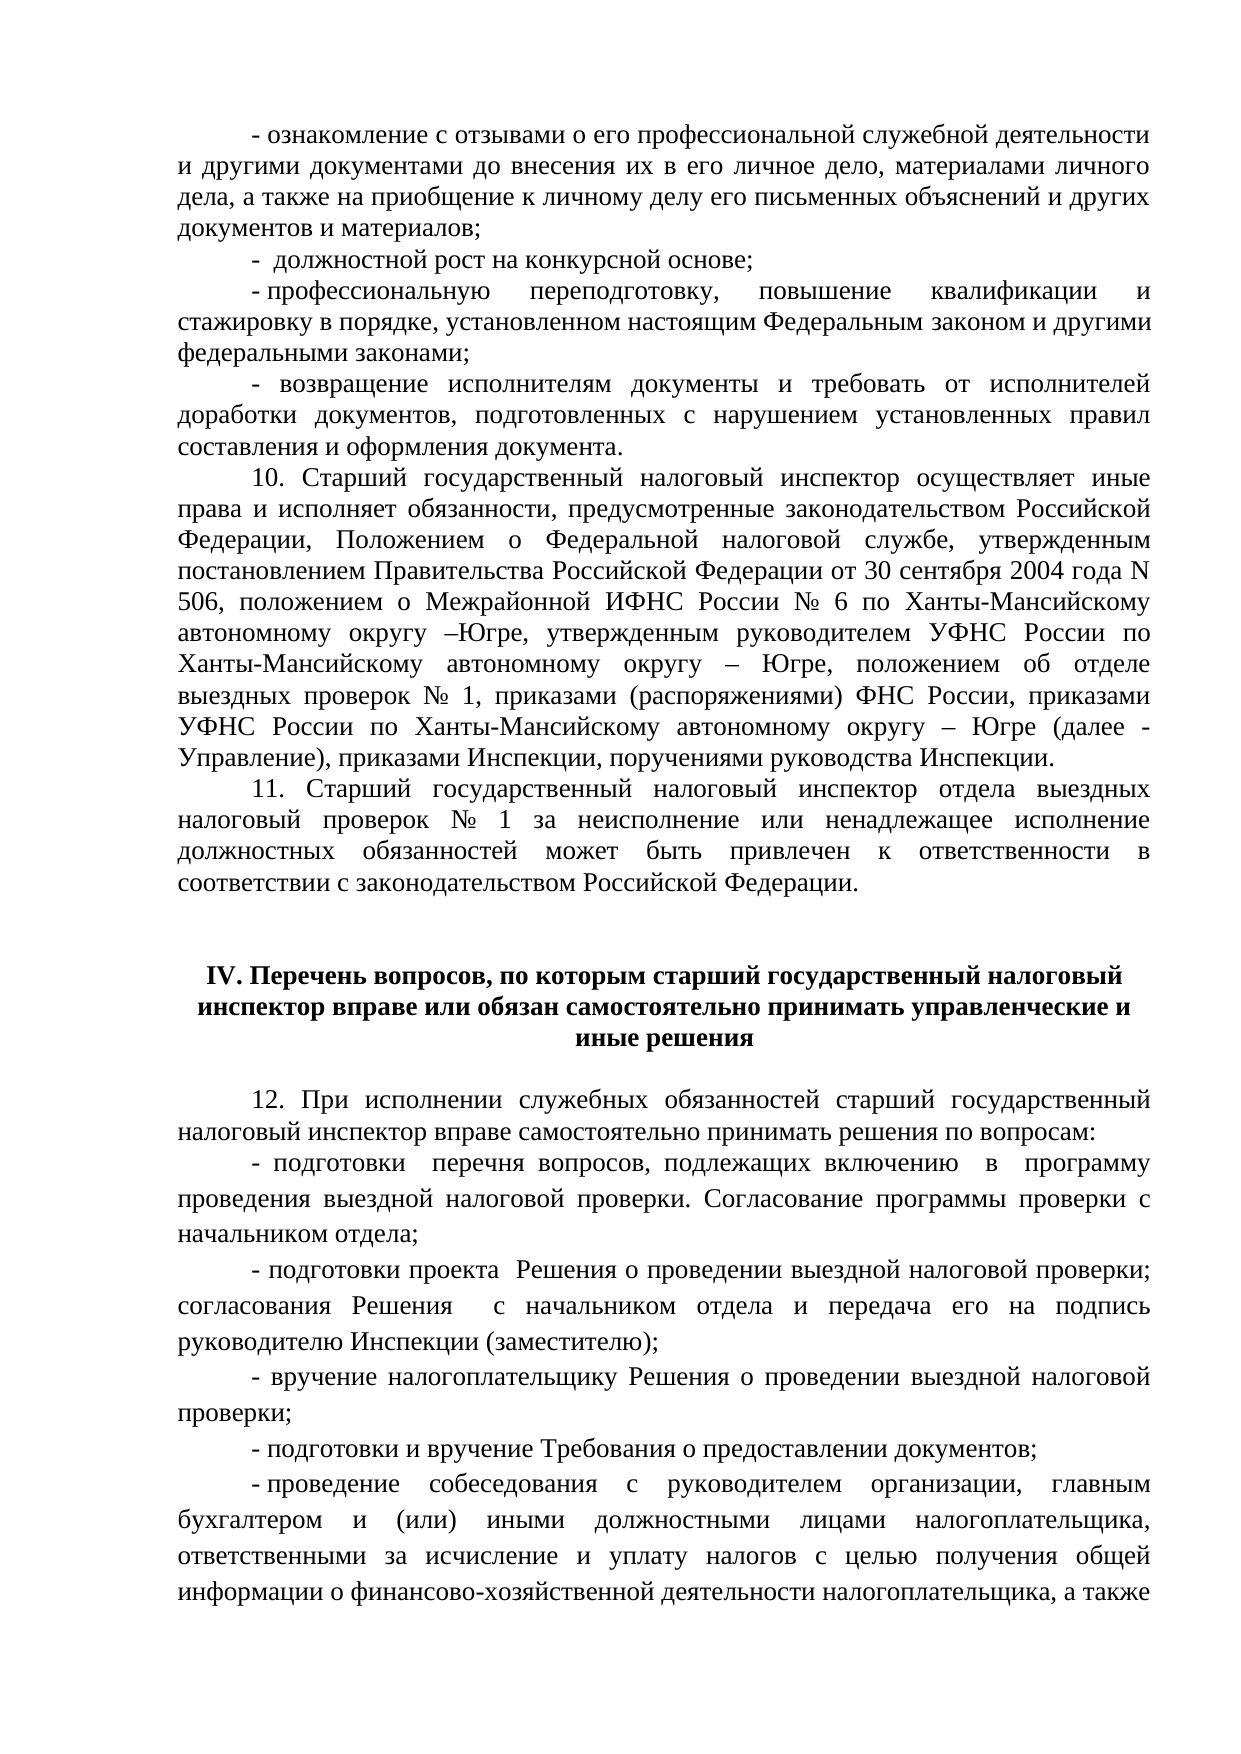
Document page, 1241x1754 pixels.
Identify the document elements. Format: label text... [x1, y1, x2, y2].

text IV. Перечень вопросов, по которым старший государственный налоговый инспектор вправе или обязан самостоятельно принимать управленческие и иные решения [177, 959, 1152, 1052]
text - ознакомление с отзывами о его профессиональной служебной деятельности и другими документами до внесения их в его личное дело, материалами личного дела, а также на приобщение к личному делу его письменных объяснений и других документов и материалов; [177, 118, 1152, 243]
text - подготовки и вручение Требования о предоставлении документов; [177, 1432, 1152, 1463]
text - подготовки проекта Решения о проведении выездной налоговой проверки; согласования Решения с начальником отдела и передача его на подпись руководителю Инспекции (заместителю); [177, 1253, 1152, 1356]
text - профессиональную переподготовку, повышение квалификации и стажировку в порядке, установленном настоящим Федеральным законом и другими федеральными законами; [177, 274, 1152, 367]
text - вручение налогоплательщику Решения о проведении выездной налоговой проверки; [177, 1360, 1152, 1427]
text - подготовки перечня вопросов, подлежащих включению в программу проведения выездной налоговой проверки. Согласование программы проверки с начальником отдела; [177, 1146, 1152, 1248]
text 10. Старший государственный налоговый инспектор осуществляет иные права и исполняет обязанности, предусмотренные законодательством Российской Федерации, Положением о Федеральной налоговой службе, утвержденным постановлением Правительства Российской Федерации от 30 сентября 2004 года N 506, положением о Межрайонной ИФНС России № 6 по Ханты-Мансийскому автономному округу –Югре, утвержденным руководителем УФНС России по Ханты-Мансийскому автономному округу – Югре, положением об отделе выездных проверок № 1, приказами (распоряжениями) ФНС России, приказами УФНС России по Ханты-Мансийскому автономному округу – Югре (далее - Управление), приказами Инспекции, поручениями руководства Инспекции. [177, 461, 1152, 772]
text 11. Старший государственный налоговый инспектор отдела выездных налоговый проверок № 1 за неисполнение или ненадлежащее исполнение должностных обязанностей может быть привлечен к ответственности в соответствии с законодательством Российской Федерации. [177, 772, 1152, 897]
text - должностной рост на конкурсной основе; [177, 243, 1152, 274]
text - возвращение исполнителям документы и требовать от исполнителей доработки документов, подготовленных с нарушением установленных правил составления и оформления документа. [177, 367, 1152, 461]
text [177, 1467, 1152, 1606]
text 12. При исполнении служебных обязанностей старший государственный налоговый инспектор вправе самостоятельно принимать решения по вопросам: [177, 1084, 1152, 1146]
